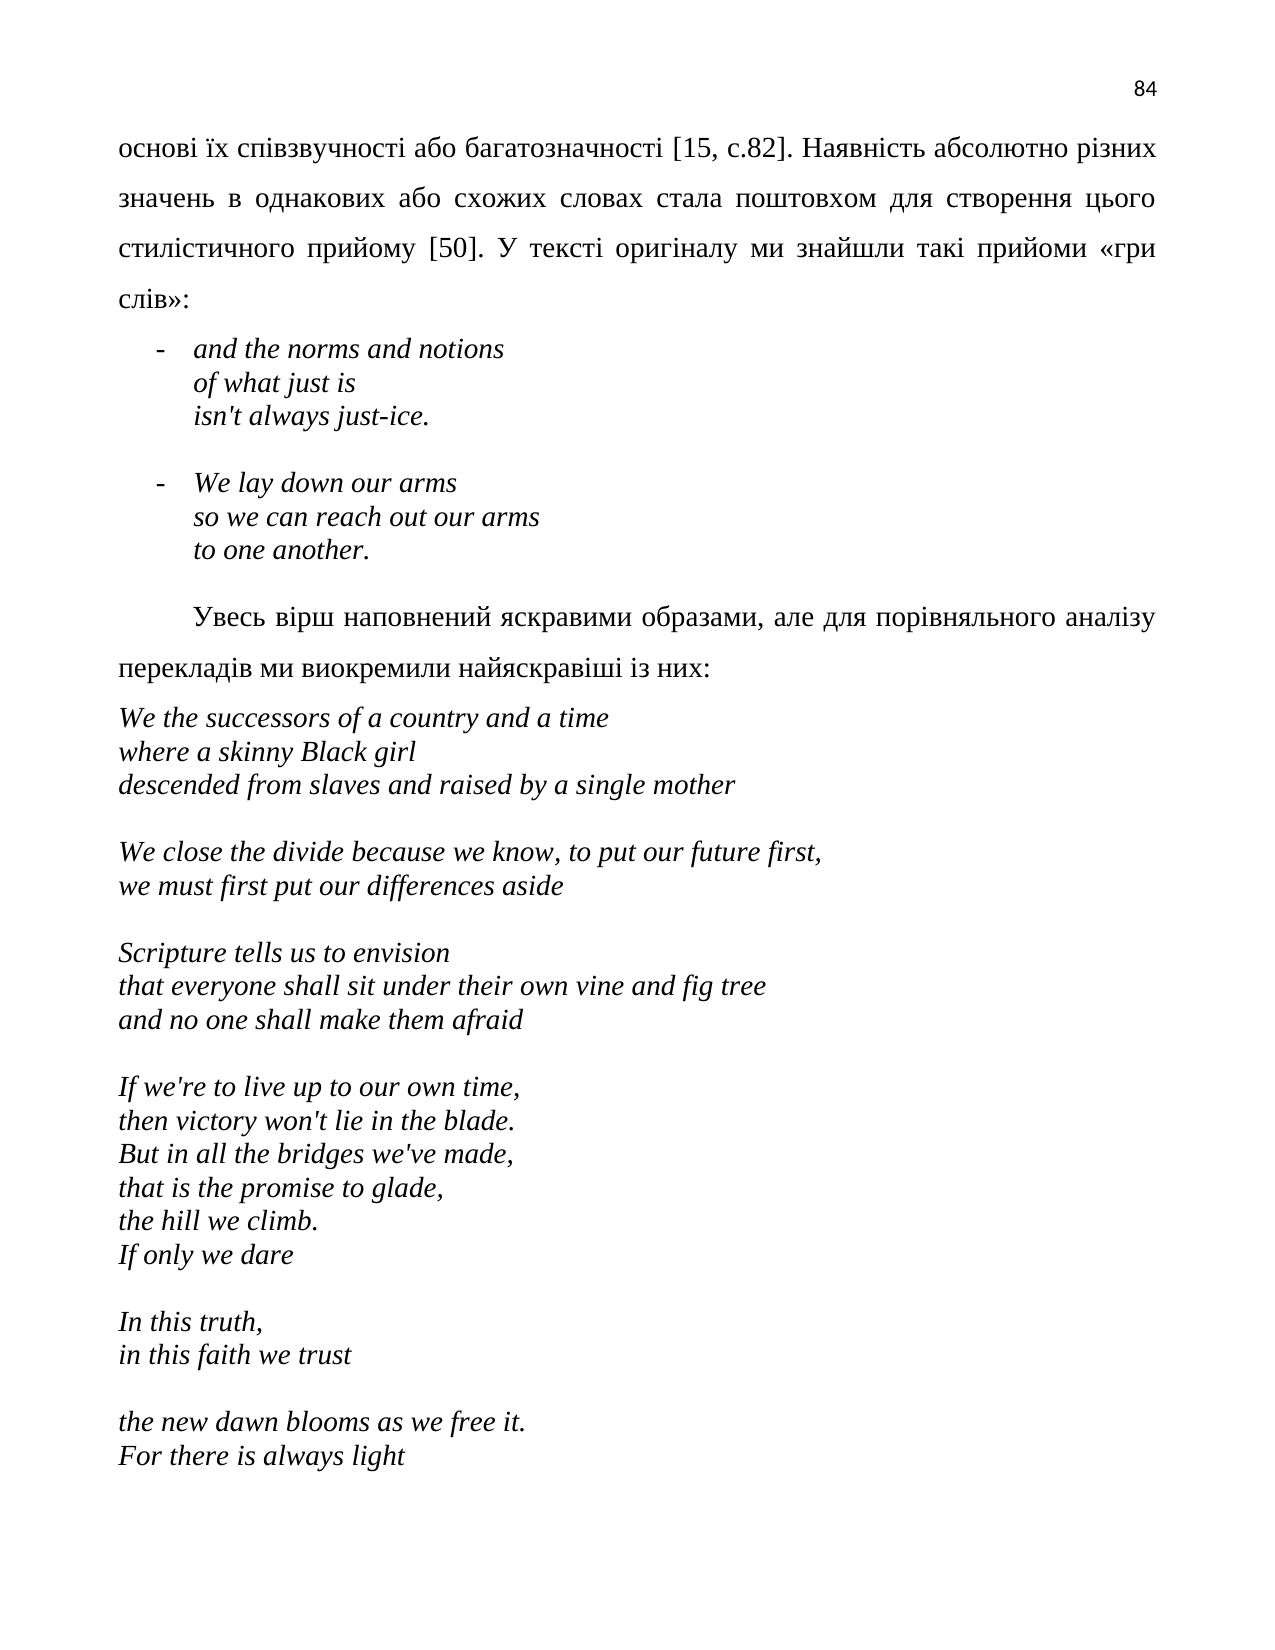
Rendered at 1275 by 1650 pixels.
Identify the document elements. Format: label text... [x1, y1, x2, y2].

text If we're to live up to our own time, [118, 1069, 1157, 1103]
text where a skinny Black girl [118, 734, 1157, 767]
text isn't always just-ice. [193, 398, 1157, 432]
text we must first put our differences aside [118, 868, 1157, 901]
text that is the promise to glade, [118, 1170, 1157, 1203]
text Scripture tells us to envision [118, 935, 1157, 968]
text We close the divide because we know, to put our future first, [118, 834, 1157, 868]
text in this faith we trust [118, 1337, 1157, 1371]
text so we can reach out our arms [193, 499, 1157, 532]
text Увесь вірш наповнений яскравими образами, але для порівняльного аналізу перекладів ми виокремили найяскравіші із них: [118, 599, 1157, 683]
text descended from slaves and raised by a single mother [118, 767, 1157, 801]
text For there is always light [118, 1438, 1157, 1472]
text In this truth, [118, 1304, 1157, 1337]
text But in all the bridges we've made, [118, 1136, 1157, 1170]
text then victory won't lie in the blade. [118, 1103, 1157, 1136]
text to one another. [193, 532, 1157, 566]
text We the successors of a country and a time [118, 700, 1157, 734]
list We lay down our arms [156, 465, 1157, 499]
text and no one shall make them afraid [118, 1002, 1157, 1036]
list and the norms and notions [156, 331, 1157, 365]
text the hill we climb. [118, 1203, 1157, 1237]
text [118, 130, 1157, 314]
text of what just is [193, 365, 1157, 398]
text If only we dare [118, 1237, 1157, 1270]
text the new dawn blooms as we free it. [118, 1404, 1157, 1438]
text that everyone shall sit under their own vine and fig tree [118, 968, 1157, 1002]
